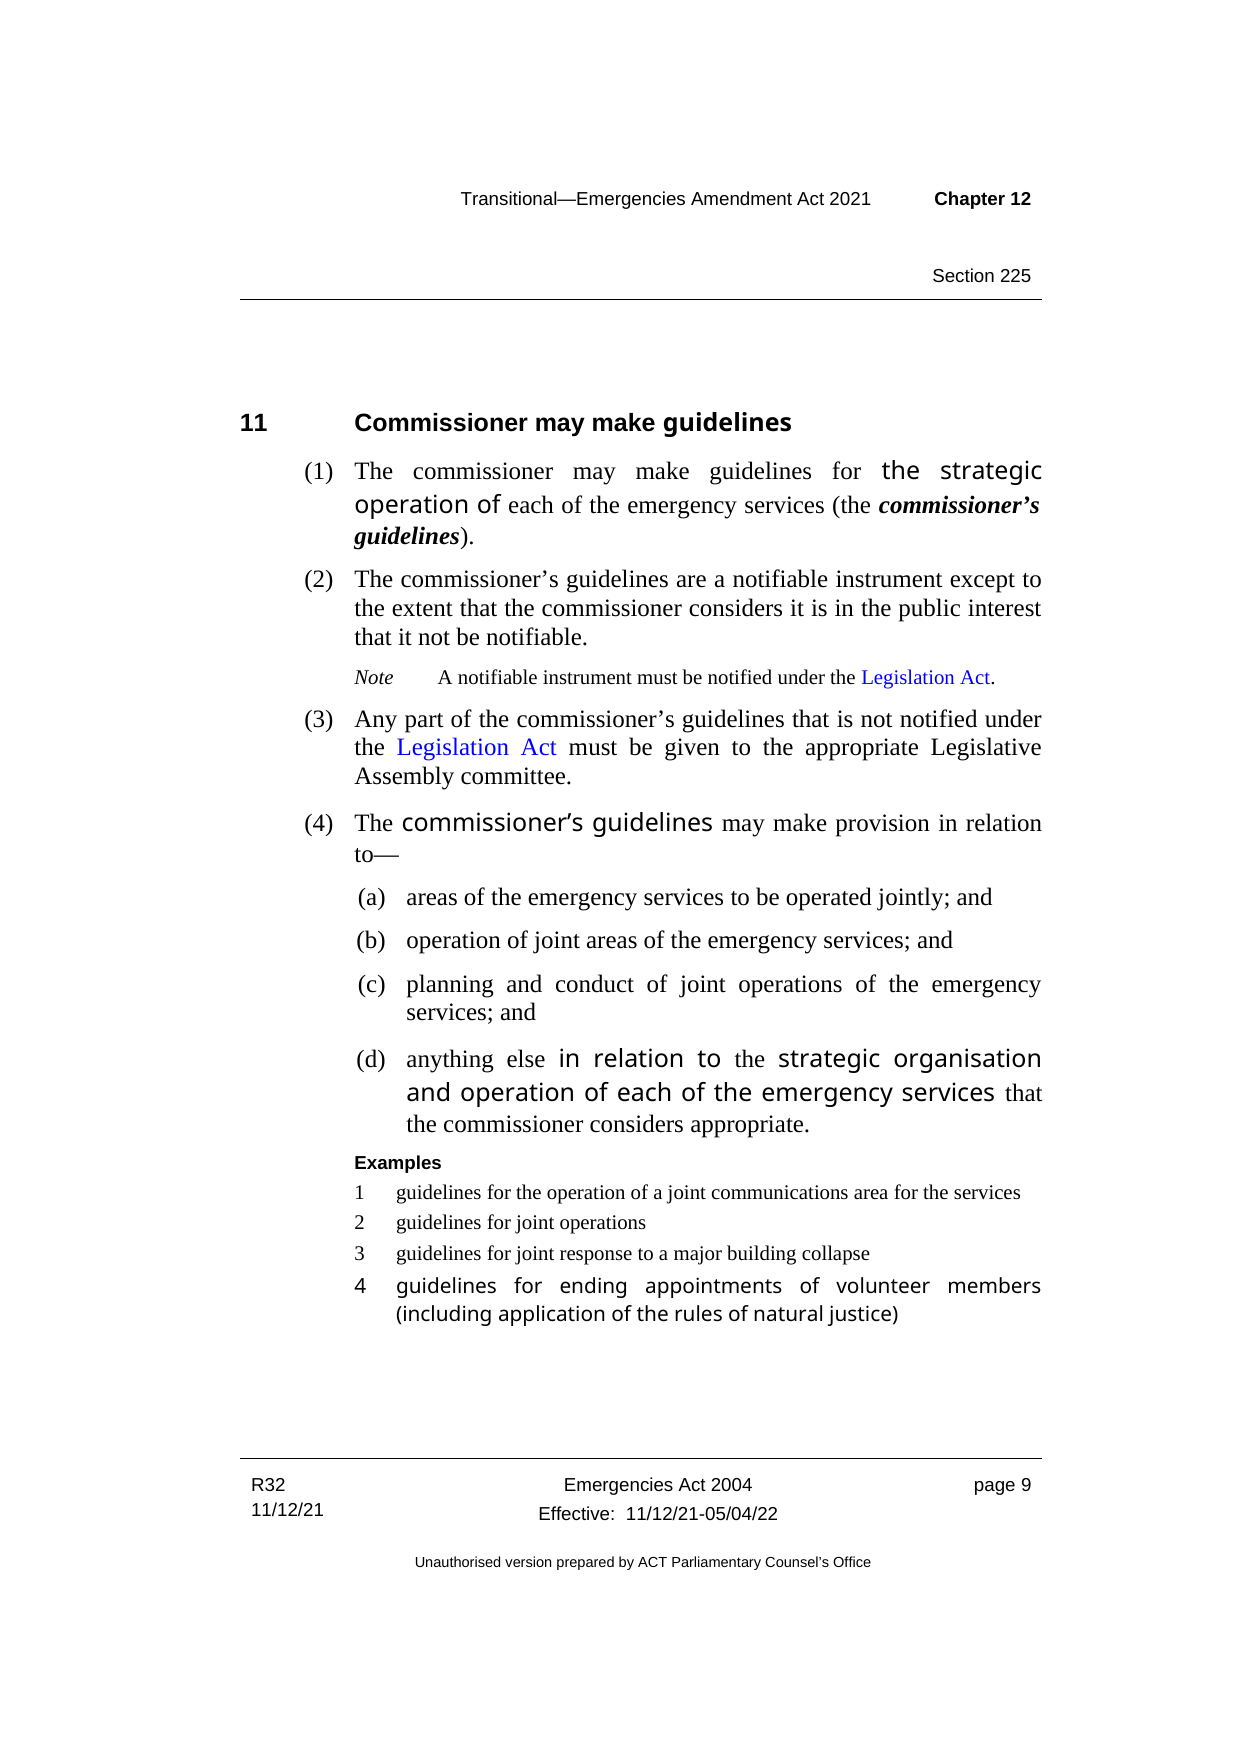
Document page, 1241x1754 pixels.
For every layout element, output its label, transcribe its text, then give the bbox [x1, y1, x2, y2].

text Examples [354, 1152, 1042, 1174]
text (d) anything else in relation to the strategic organisation and operation of each of the emergency services that the commissioner considers appropriate. [239, 1041, 1042, 1138]
text 1 guidelines for the operation of a joint communications area for the services [354, 1180, 1042, 1204]
text 4 guidelines for ending appointments of volunteer members (including application of the rules of natural justice) [354, 1271, 1042, 1328]
text 2 guidelines for joint operations [354, 1210, 1042, 1234]
text (b) operation of joint areas of the emergency services; and [239, 925, 1042, 954]
text Note A notifiable instrument must be notified under the Legislation Act. [354, 665, 1042, 689]
text (3) Any part of the commissioner’s guidelines that is not notified under the Legislation Act must be given to the appropriate Legislative Assembly committee. [239, 704, 1042, 790]
text (a) areas of the emergency services to be operated jointly; and [239, 882, 1042, 911]
text 3 guidelines for joint response to a major building collapse [354, 1241, 1042, 1265]
text (1) The commissioner may make guidelines for the strategic operation of each of the emergency services (the commissioner’s guidelines). [239, 453, 1042, 550]
text (c) planning and conduct of joint operations of the emergency services; and [239, 969, 1042, 1026]
text (2) The commissioner’s guidelines are a notifiable instrument except to the extent that the commissioner considers it is in the public interest that it not be notifiable. [239, 564, 1042, 651]
text (4) The commissioner’s guidelines may make provision in relation to— [239, 804, 1042, 867]
text 11 Commissioner may make guidelines [239, 404, 1042, 438]
